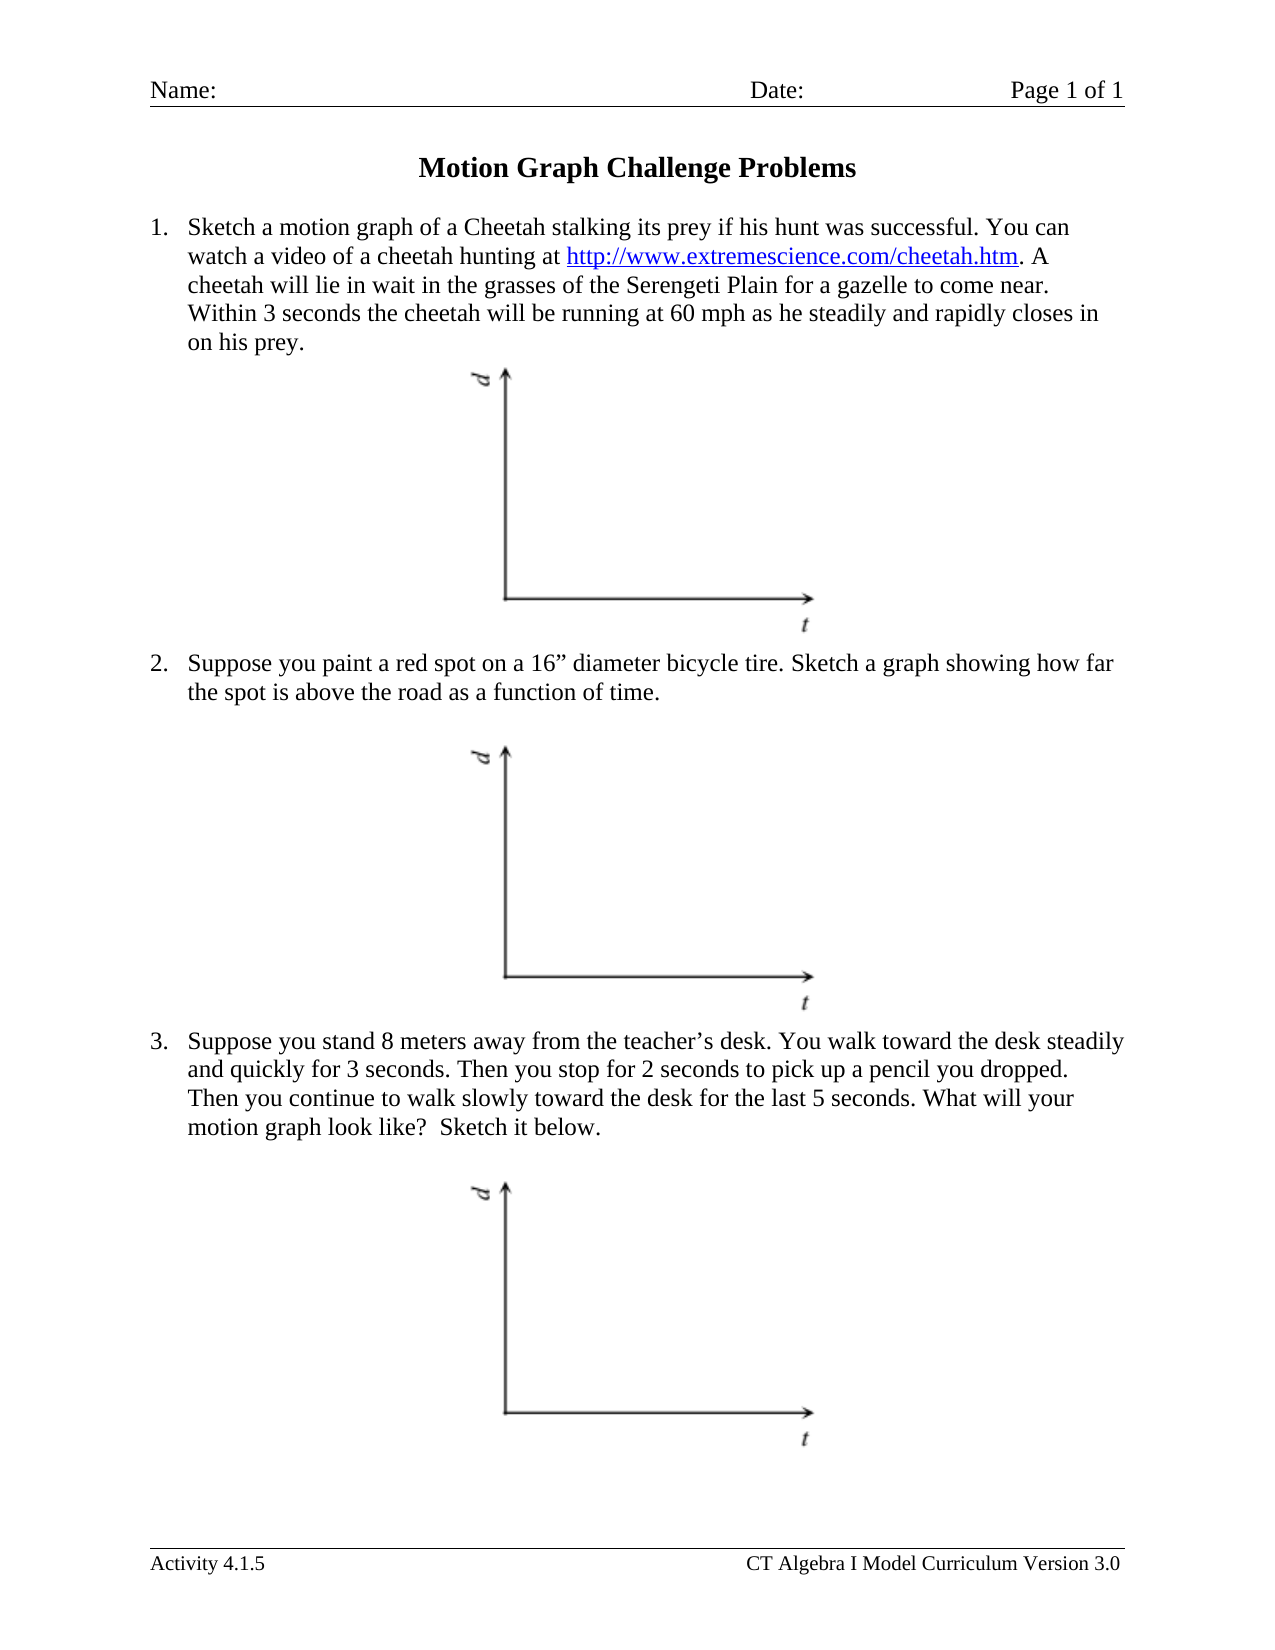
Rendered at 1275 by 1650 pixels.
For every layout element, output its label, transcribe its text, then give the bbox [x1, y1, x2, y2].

list Suppose you stand 8 meters away from the teacher’s desk. You walk toward the desk steadily and quickly for 3 seconds. Then you stop for 2 seconds to pick up a pencil you dropped. Then you continue to walk slowly toward the desk for the last 5 seconds. What will your motion graph look like? Sketch it below. [150, 1026, 1125, 1141]
list Sketch a motion graph of a Cheetah stalking its prey if his hunt was successful. You can watch a video of a cheetah hunting at http://www.extremescience.com/cheetah.htm. A cheetah will lie in wait in the grasses of the Serengeti Plain for a gazelle to come near. Within 3 seconds the cheetah will be running at 60 mph as he steadily and rapidly closes in on his prey. [150, 212, 1125, 356]
text Motion Graph Challenge Problems [150, 150, 1125, 183]
list Suppose you paint a red spot on a 16” diameter bicycle tire. Sketch a graph showing how far the spot is above the road as a function of time. [150, 648, 1125, 705]
